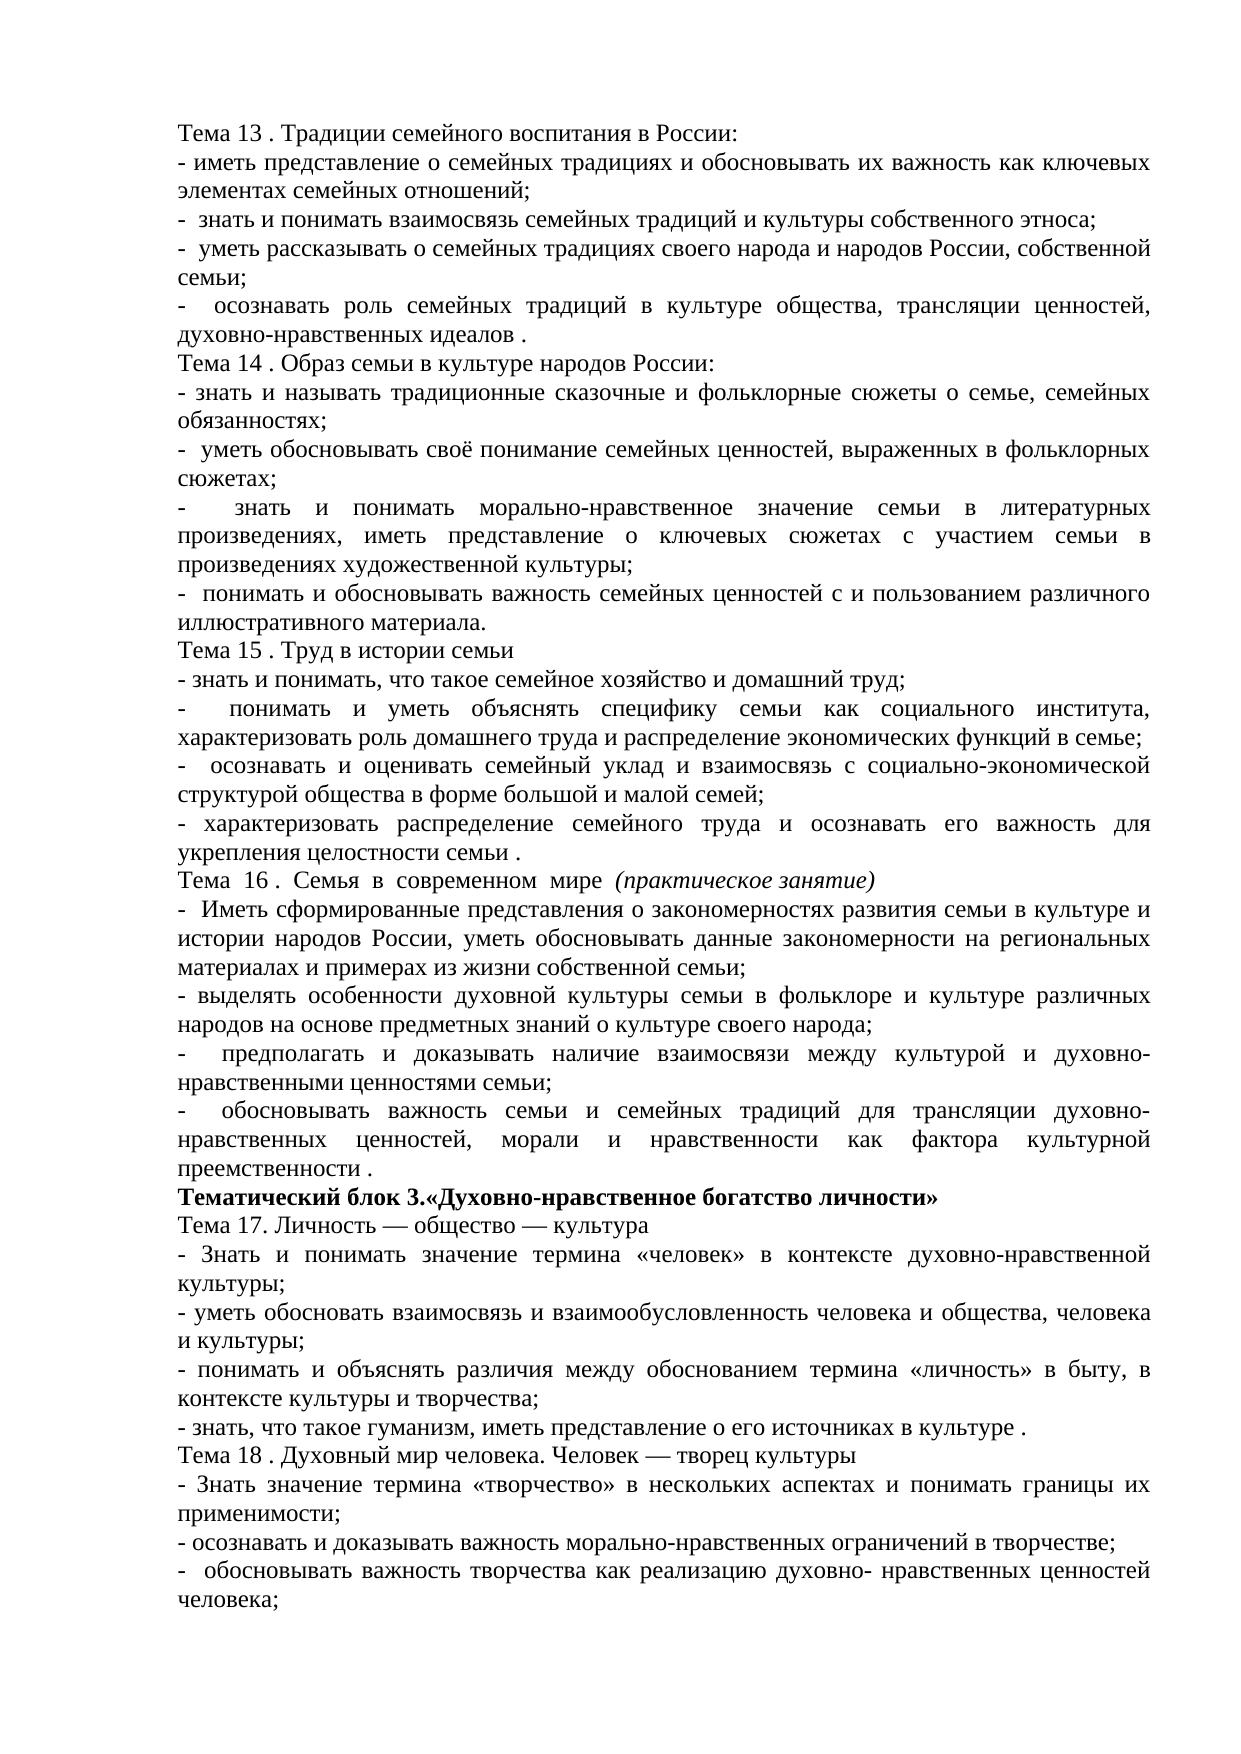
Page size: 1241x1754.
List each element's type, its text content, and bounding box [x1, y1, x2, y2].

text - характеризовать распределение семейного труда и осознавать его важность для укрепления целостности семьи . [177, 808, 1152, 866]
text - знать и называть традиционные сказочные и фольклорные сюжеты о семье, семейных обязанностях; [177, 377, 1152, 434]
text - знать и понимать морально-нравственное значение семьи в литературных произведениях, иметь представление о ключевых сюжетах с участием семьи в произведениях художественной культуры; [177, 492, 1152, 578]
text - обосновывать важность семьи и семейных традиций для трансляции духовно-нравственных ценностей, морали и нравственности как фактора культурной преемственности . [177, 1096, 1152, 1182]
text Тема 13 . Традиции семейного воспитания в России: [177, 118, 1152, 147]
text - выделять особенности духовной культуры семьи в фольклоре и культуре различных народов на основе предметных знаний о культуре своего народа; [177, 981, 1152, 1038]
text Тема 18 . Духовный мир человека. Человек — творец культуры [177, 1441, 1152, 1469]
text - предполагать и доказывать наличие взаимосвязи между культурой и духовно-нравственными ценностями семьи; [177, 1038, 1152, 1096]
text - знать и понимать, что такое семейное хозяйство и домашний труд; [177, 664, 1152, 693]
text - знать и понимать взаимосвязь семейных традиций и культуры собственного этноса; [177, 204, 1152, 233]
text - осознавать роль семейных традиций в культуре общества, трансляции ценностей, духовно-нравственных идеалов . [177, 291, 1152, 348]
text - уметь рассказывать о семейных традициях своего народа и народов России, собственной семьи; [177, 233, 1152, 291]
text - уметь обосновывать своё понимание семейных ценностей, выраженных в фольклорных сюжетах; [177, 434, 1152, 492]
text - уметь обосновать взаимосвязь и взаимообусловленность человека и общества, человека и культуры; [177, 1297, 1152, 1354]
text - обосновывать важность творчества как реализацию духовно- нравственных ценностей человека; [177, 1556, 1152, 1613]
text Тематический блок 3.«Духовно-нравственное богатство личности» [177, 1182, 1152, 1211]
text - знать, что такое гуманизм, иметь представление о его источниках в культуре . [177, 1412, 1152, 1441]
text - осознавать и оценивать семейный уклад и взаимосвязь с социально-экономической структурой общества в форме большой и малой семей; [177, 751, 1152, 808]
text - Знать значение термина «творчество» в нескольких аспектах и понимать границы их применимости; [177, 1469, 1152, 1527]
text Тема 14 . Образ семьи в культуре народов России: [177, 348, 1152, 377]
text Тема 17. Личность — общество — культура [177, 1211, 1152, 1239]
text - понимать и объяснять различия между обоснованием термина «личность» в быту, в контексте культуры и творчества; [177, 1354, 1152, 1412]
text - осознавать и доказывать важность морально-нравственных ограничений в творчестве; [177, 1527, 1152, 1556]
text Тема 15 . Труд в истории семьи [177, 636, 1152, 664]
text - Иметь сформированные представления о закономерностях развития семьи в культуре и истории народов России, уметь обосновывать данные закономерности на региональных материалах и примерах из жизни собственной семьи; [177, 894, 1152, 981]
text - понимать и уметь объяснять специфику семьи как социального института, характеризовать роль домашнего труда и распределение экономических функций в семье; [177, 693, 1152, 751]
text - Знать и понимать значение термина «человек» в контексте духовно-нравственной культуры; [177, 1239, 1152, 1297]
text - иметь представление о семейных традициях и обосновывать их важность как ключевых элементах семейных отношений; [177, 147, 1152, 204]
text Тема 16 . Семья в современном мире (практическое занятие) [177, 866, 1152, 894]
text - понимать и обосновывать важность семейных ценностей с и пользованием различного иллюстративного материала. [177, 578, 1152, 636]
